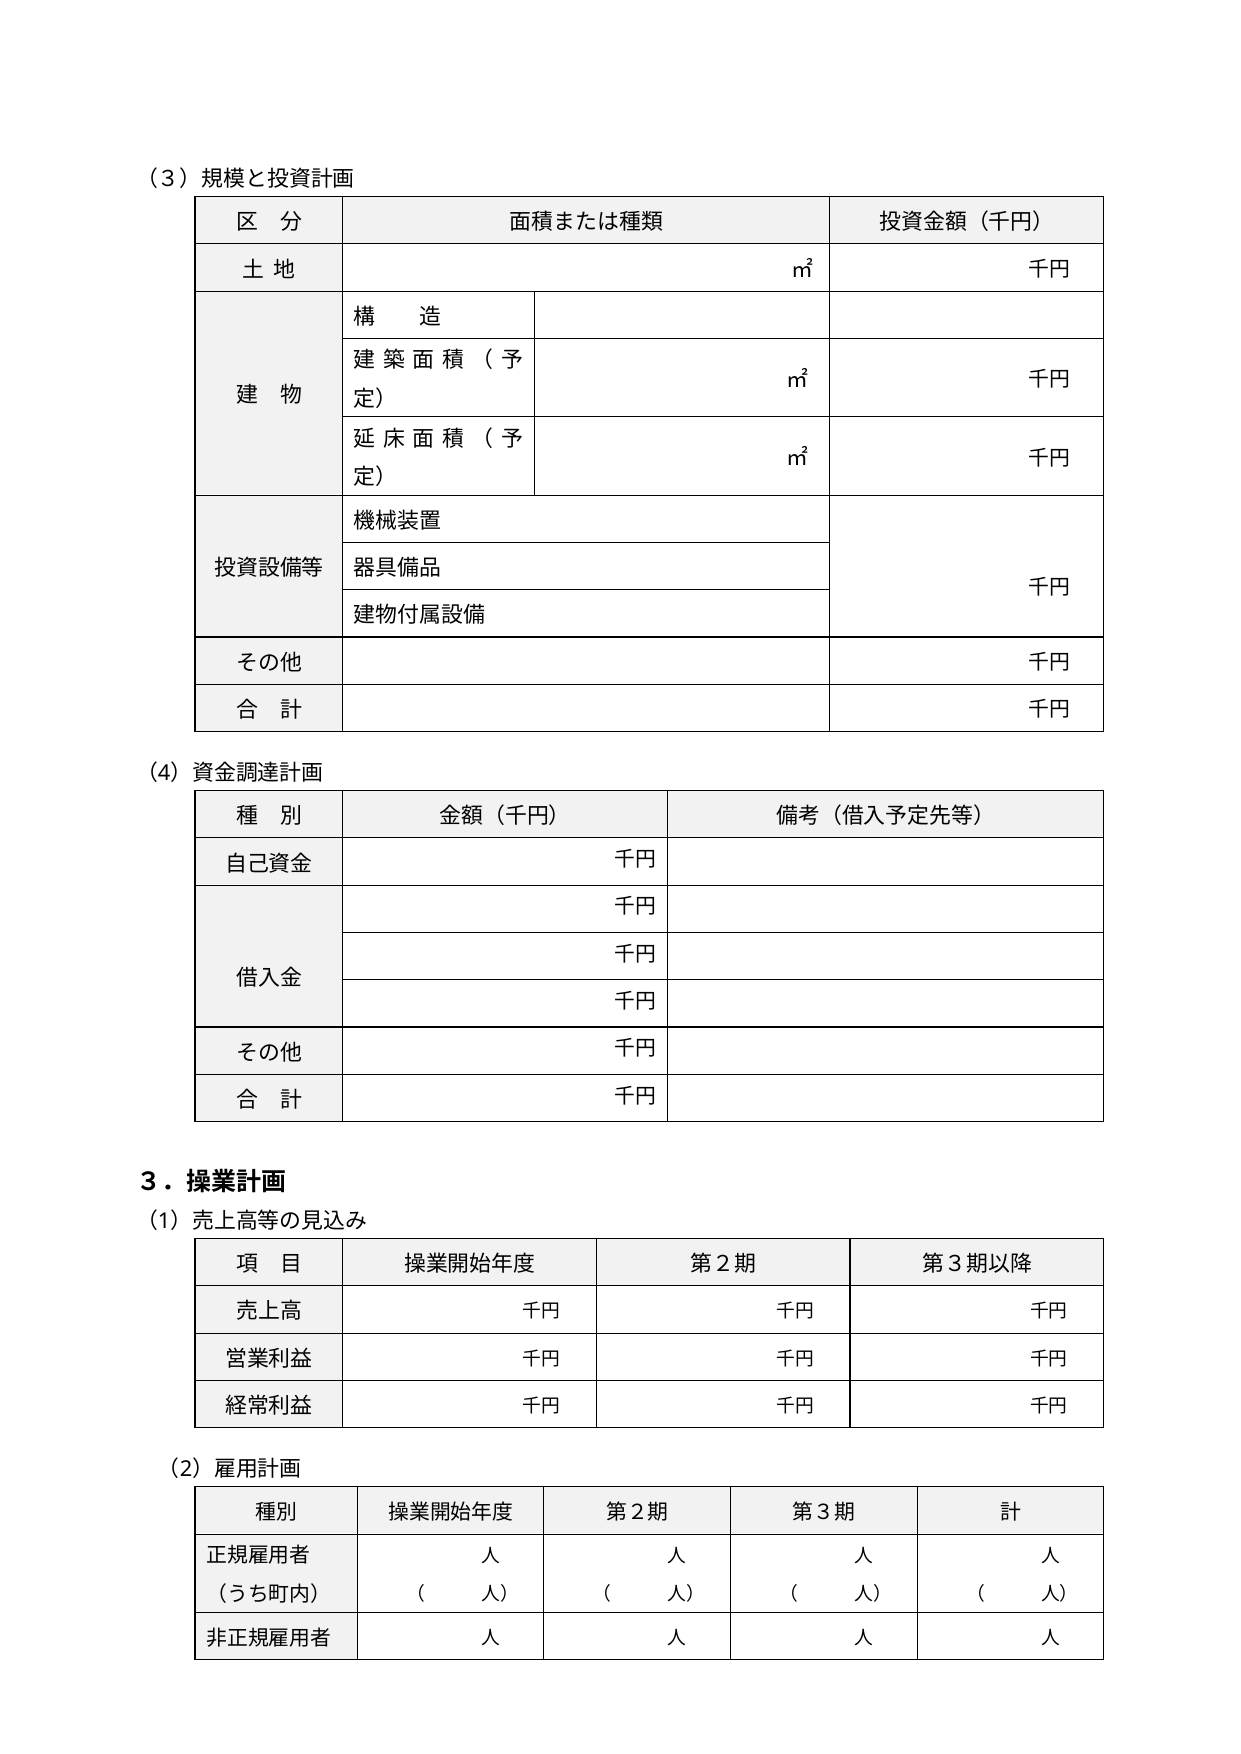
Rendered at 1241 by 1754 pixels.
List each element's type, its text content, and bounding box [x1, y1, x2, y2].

text （1）売上高等の見込み [136, 1199, 1104, 1238]
text （2）雇用計画 [136, 1447, 1104, 1486]
table_cell ㎡ [535, 339, 829, 416]
table_cell [535, 292, 829, 338]
table_cell 人 （ 人） [358, 1613, 543, 1659]
table_cell 人 （ 人） [731, 1613, 917, 1659]
table_cell [668, 1075, 1103, 1121]
text （３）規模と投資計画 [136, 157, 1104, 196]
table_cell 合 計 [196, 685, 342, 731]
table_cell 合 計 [196, 1075, 342, 1121]
table_cell 千円 [830, 638, 1103, 684]
table_cell 千円 [597, 1286, 849, 1333]
table_header 第３期以降 [851, 1239, 1103, 1285]
table_cell 借入金 [196, 886, 342, 1026]
table_cell 千円 [343, 1381, 596, 1427]
table_cell 売上高 [196, 1286, 342, 1333]
table_header 種 別 [196, 791, 342, 837]
table_cell 千円 [343, 933, 667, 979]
table_cell 千円 [343, 980, 667, 1026]
table_cell 千円 [830, 339, 1103, 416]
table_cell その他 [196, 638, 342, 684]
table_header 金額（千円） [343, 791, 667, 837]
table_cell 非正規雇用者 （うち町内） [196, 1613, 357, 1659]
table_header 面積または種類 [343, 197, 829, 243]
table_header 項 目 [196, 1239, 342, 1285]
table_cell 機械装置 [343, 496, 829, 542]
table_cell その他 [196, 1028, 342, 1074]
table_cell [668, 886, 1103, 932]
table_cell 建築面積（予定） [343, 339, 534, 416]
table_cell 千円 [851, 1286, 1103, 1333]
table_header 投資金額（千円） [830, 197, 1103, 243]
table_cell [830, 292, 1103, 338]
table_cell 営業利益 [196, 1334, 342, 1380]
table_cell [668, 980, 1103, 1026]
text （4）資金調達計画 [136, 751, 1104, 790]
table_header 第２期 [544, 1487, 730, 1533]
table_cell 器具備品 [343, 543, 829, 589]
table_cell 投資設備等 [196, 496, 342, 636]
table_cell 建 物 [196, 292, 342, 494]
table_cell [343, 638, 829, 684]
table_cell 千円 [343, 838, 667, 884]
table_cell ㎡ [343, 244, 829, 291]
table_cell 千円 [851, 1334, 1103, 1380]
table_cell 千円 [597, 1381, 849, 1427]
table_cell 人 （ 人） [544, 1613, 730, 1659]
table_cell 人 （ 人） [918, 1535, 1103, 1612]
table_cell 人 （ 人） [544, 1535, 730, 1612]
table_cell 土 地 [196, 244, 342, 291]
table_header 計 [918, 1487, 1103, 1533]
table_cell [668, 1028, 1103, 1074]
table_cell [668, 933, 1103, 979]
table_cell 構 造 [343, 292, 534, 338]
table_cell 人 （ 人） [918, 1613, 1103, 1659]
table_cell ㎡ [535, 417, 829, 494]
table_cell [343, 685, 829, 731]
table_cell 千円 [830, 496, 1103, 636]
table_cell 正規雇用者 （うち町内） [196, 1535, 357, 1612]
table_cell 人 （ 人） [731, 1535, 917, 1612]
table_header 種別 [196, 1487, 357, 1533]
table_cell 千円 [830, 417, 1103, 494]
table_header 備考（借入予定先等） [668, 791, 1103, 837]
table_cell 延床面積（予定） [343, 417, 534, 494]
table_header 操業開始年度 [358, 1487, 543, 1533]
table_cell 千円 [597, 1334, 849, 1380]
table_cell 千円 [830, 244, 1103, 291]
table_cell 経常利益 [196, 1381, 342, 1427]
table_header 第３期 [731, 1487, 917, 1533]
table_header 区 分 [196, 197, 342, 243]
table_header 第２期 [597, 1239, 849, 1285]
table_cell 千円 [343, 1075, 667, 1121]
table_cell 人 （ 人） [358, 1535, 543, 1612]
table_cell 建物付属設備 [343, 590, 829, 636]
table_cell 千円 [343, 1334, 596, 1380]
table_cell 千円 [343, 886, 667, 932]
text ３．操業計画 [136, 1161, 1104, 1199]
table_cell 千円 [830, 685, 1103, 731]
table_cell 自己資金 [196, 838, 342, 884]
table_cell 千円 [343, 1286, 596, 1333]
table_cell 千円 [343, 1028, 667, 1074]
table_cell 千円 [851, 1381, 1103, 1427]
table_cell [668, 838, 1103, 884]
table_header 操業開始年度 [343, 1239, 596, 1285]
